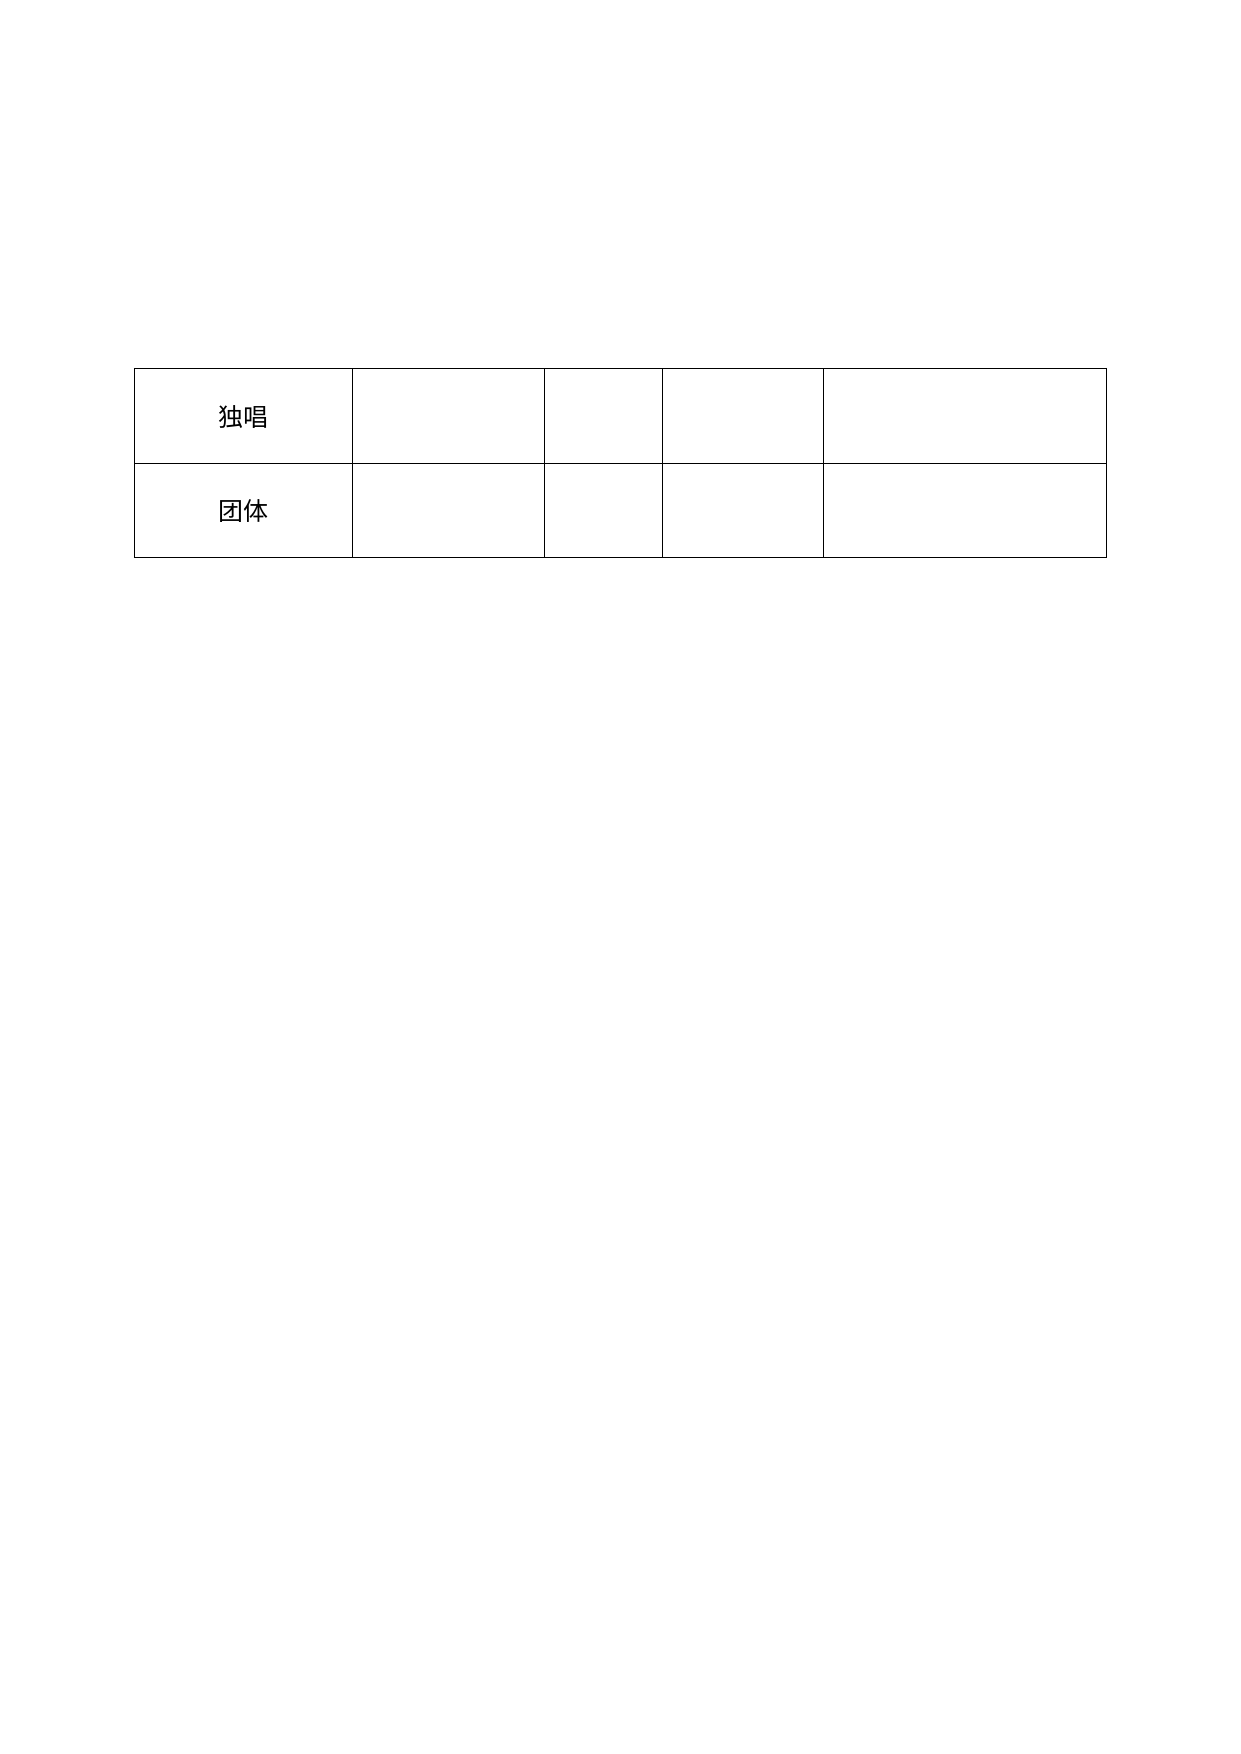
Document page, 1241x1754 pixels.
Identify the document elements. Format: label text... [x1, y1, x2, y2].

table_cell [545, 369, 662, 462]
table_cell [824, 369, 1106, 462]
table_cell [353, 464, 544, 557]
table_cell [353, 369, 544, 462]
table_cell [663, 464, 823, 557]
table_cell 团体 [135, 464, 352, 557]
table_cell [545, 464, 662, 557]
table_cell [663, 369, 823, 462]
table_cell [824, 464, 1106, 557]
table_cell 独唱 [135, 369, 352, 462]
